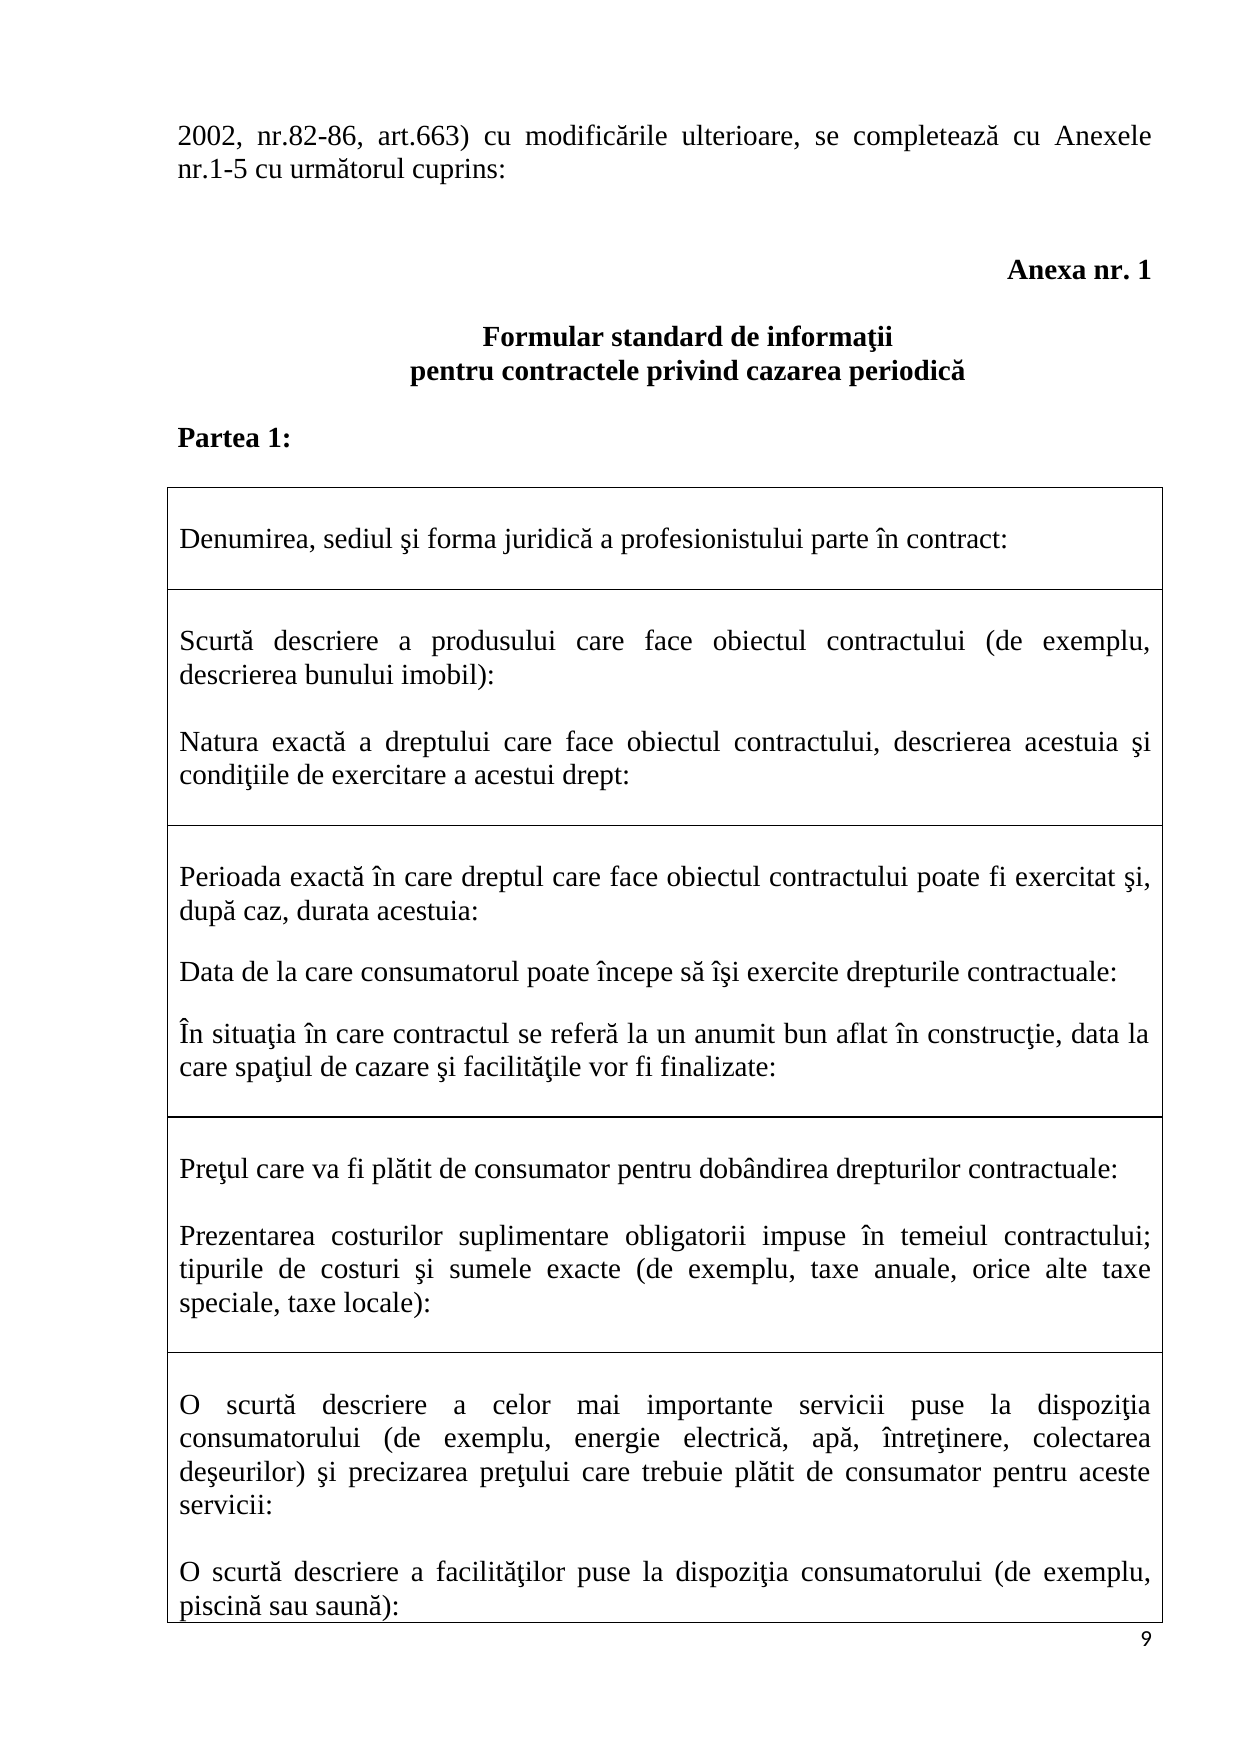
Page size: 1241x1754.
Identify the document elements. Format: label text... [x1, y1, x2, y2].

table_cell Perioada exactă în care dreptul care face obiectul contractului poate fi exercitat şi, după caz, durata acestuia: Data de la care consumatorul poate începe să îşi exercite drepturile contractuale: În situaţia în care contractul se referă la un anumit bun aflat în construcţie, data la care spaţiul de cazare şi facilităţile vor fi finalizate: [168, 826, 1162, 1116]
table_header Denumirea, sediul şi forma juridică a profesionistului parte în contract: [168, 488, 1162, 589]
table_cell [168, 1353, 1162, 1622]
text pentru contractele privind cazarea periodică [177, 353, 1152, 386]
table_cell Scurtă descriere a produsului care face obiectul contractului (de exemplu, descrierea bunului imobil): Natura exactă a dreptului care face obiectul contractului, descrierea acestuia şi condiţiile de exercitare a acestui drept: [168, 590, 1162, 824]
table_cell Preţul care va fi plătit de consumator pentru dobândirea drepturilor contractuale: Prezentarea costurilor suplimentare obligatorii impuse în temeiul contractului; tipurile de costuri şi sumele exacte (de exemplu, taxe anuale, orice alte taxe speciale, taxe locale): [168, 1118, 1162, 1352]
text Anexa nr. 1 [177, 252, 1152, 286]
text Partea 1: [177, 420, 1152, 453]
text Formular standard de informaţii [177, 319, 1152, 353]
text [177, 118, 1152, 185]
